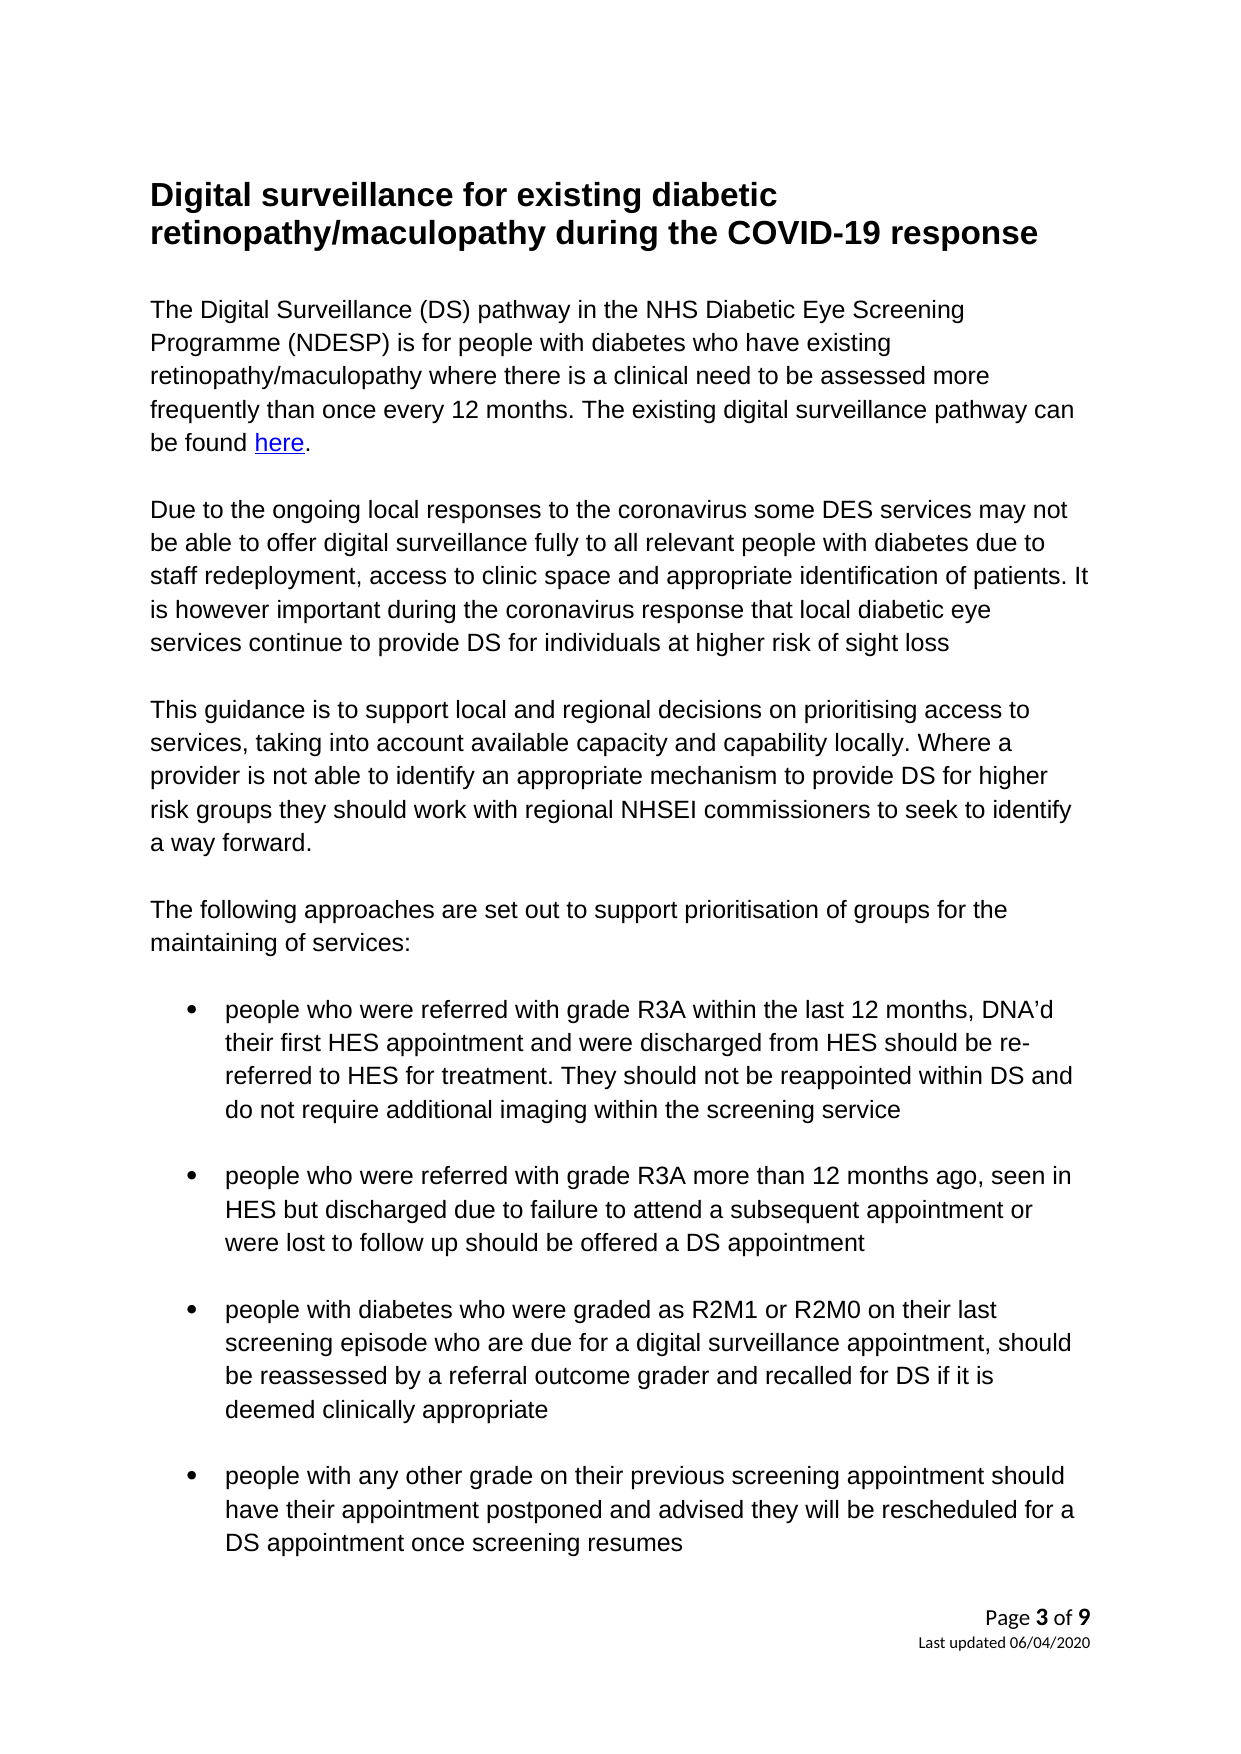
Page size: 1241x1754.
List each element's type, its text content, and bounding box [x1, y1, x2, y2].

text This guidance is to support local and regional decisions on prioritising access to services, taking into account available capacity and capability locally. Where a provider is not able to identify an appropriate mechanism to provide DS for higher risk groups they should work with regional NHSEI commissioners to seek to identify a way forward. [150, 691, 1090, 858]
list people who were referred with grade R3A more than 12 months ago, seen in HES but discharged due to failure to attend a subsequent appointment or were lost to follow up should be offered a DS appointment [187, 1158, 1090, 1258]
text The Digital Surveillance (DS) pathway in the NHS Diabetic Eye Screening Programme (NDESP) is for people with diabetes who have existing retinopathy/maculopathy where there is a clinical need to be assessed more frequently than once every 12 months. The existing digital surveillance pathway can be found here. [150, 291, 1090, 458]
text Due to the ongoing local responses to the coronavirus some DES services may not be able to offer digital surveillance fully to all relevant people with diabetes due to staff redeployment, access to clinic space and appropriate identification of patients. It is however important during the coronavirus response that local diabetic eye services continue to provide DS for individuals at higher risk of sight loss [150, 491, 1090, 658]
list people with any other grade on their previous screening appointment should have their appointment postponed and advised they will be rescheduled for a DS appointment once screening resumes [187, 1458, 1090, 1558]
text Digital surveillance for existing diabetic retinopathy/maculopathy during the COVID-19 response [150, 175, 1090, 252]
list people who were referred with grade R3A within the last 12 months, DNA’d their first HES appointment and were discharged from HES should be re-referred to HES for treatment. They should not be reappointed within DS and do not require additional imaging within the screening service [187, 991, 1090, 1125]
text The following approaches are set out to support prioritisation of groups for the maintaining of services: [150, 891, 1090, 958]
list people with diabetes who were graded as R2M1 or R2M0 on their last screening episode who are due for a digital surveillance appointment, should be reassessed by a referral outcome grader and recalled for DS if it is deemed clinically appropriate [187, 1291, 1090, 1425]
